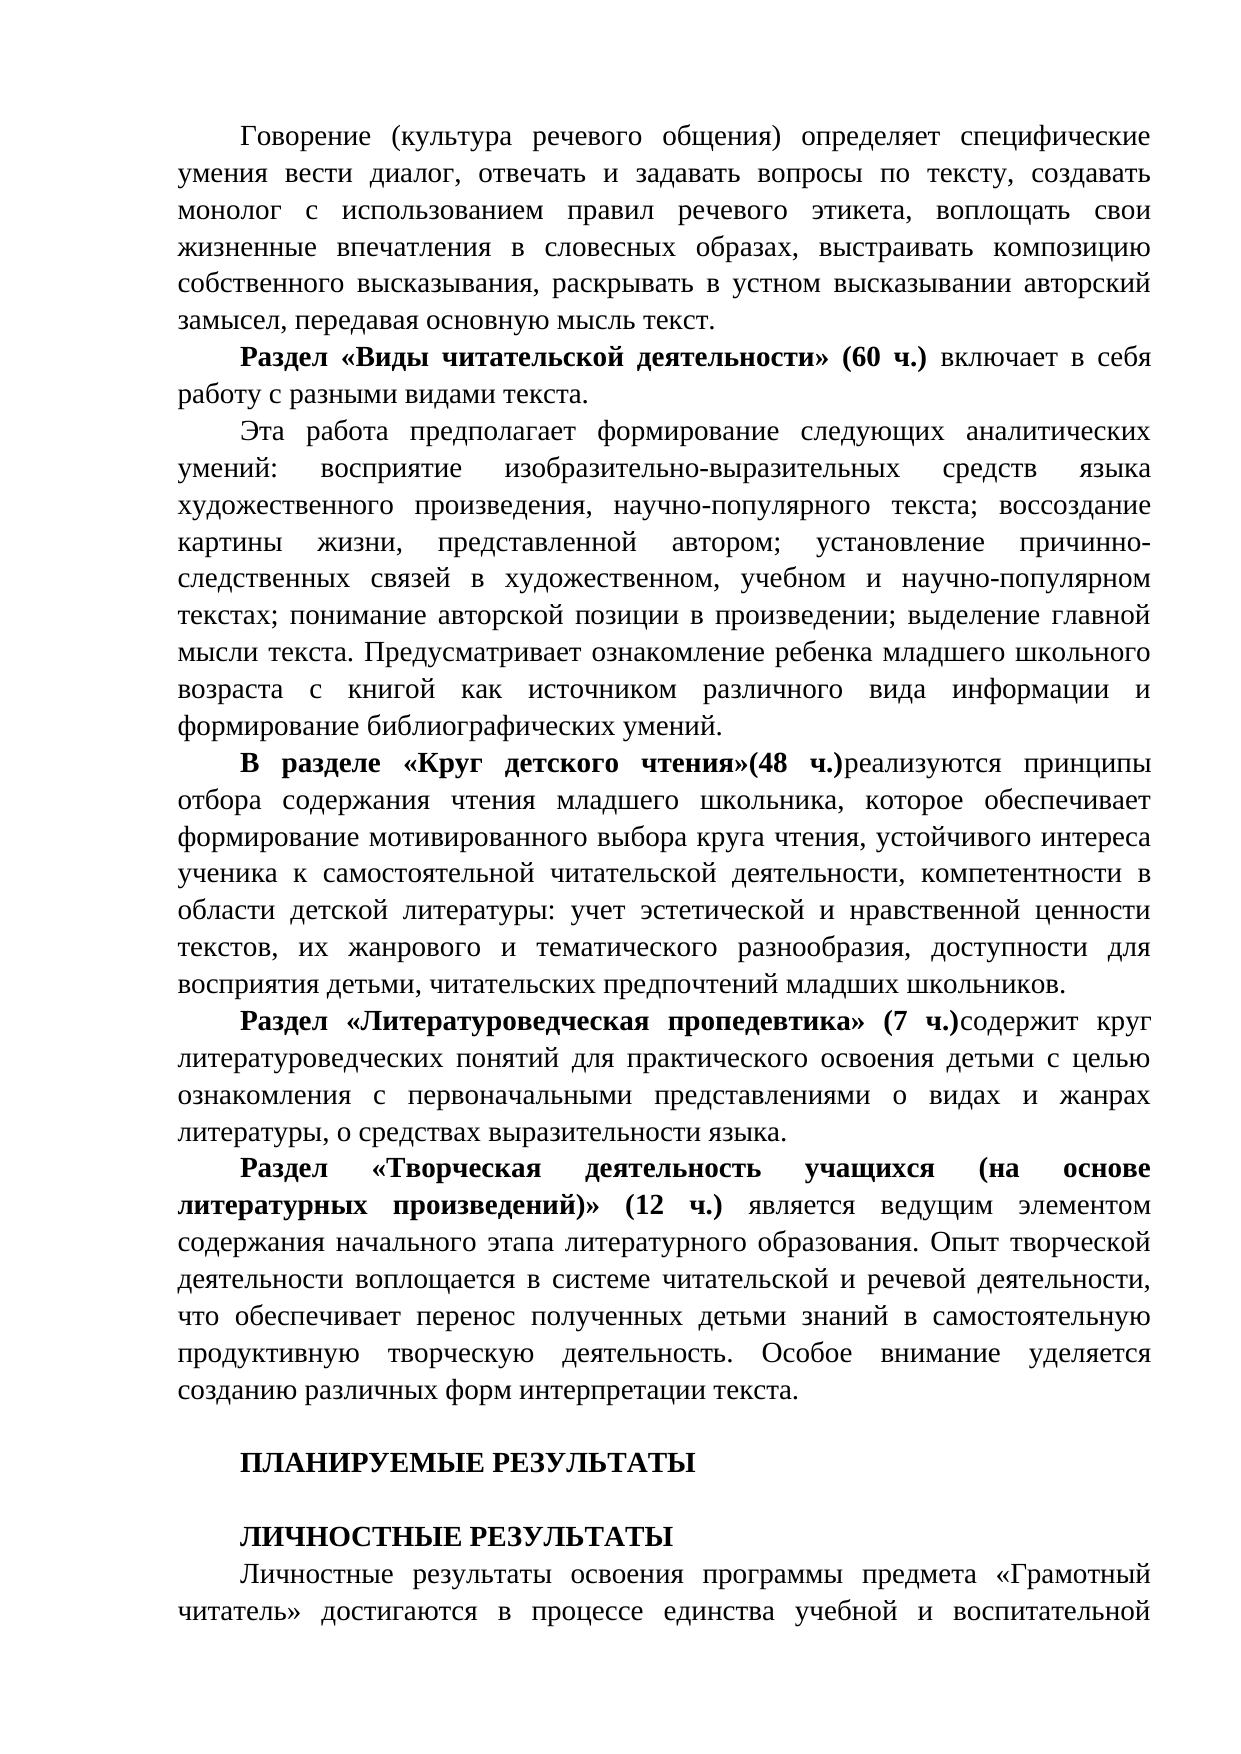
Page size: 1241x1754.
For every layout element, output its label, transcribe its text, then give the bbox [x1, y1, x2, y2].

text ЛИЧНОСТНЫЕ РЕЗУЛЬТАТЫ [177, 1593, 1152, 1627]
text Раздел «Творческая деятельность учащихся (на основе литературных произведений)» (12 ч.) является ведущим элементом содержания начального этапа литературного образования. Опыт творческой деятельности воплощается в системе читательской и речевой деятельности, что обеспечивает перенос полученных детьми знаний в самостоятельную продуктивную творческую деятельность. Особое внимание уделяется созданию различных форм интерпретации текста. [177, 1224, 1152, 1479]
text Эта работа предполагает формирование следующих аналитических умений: восприятие изобразительно-выразительных средств языка художественного произведения, научно-популярного текста; воссоздание картины жизни, представленной автором; установление причинно-следственных связей в художественном, учебном и научно-популярном текстах; понимание авторской позиции в произведении; выделение главной мысли текста. Предусматривает ознакомление ребенка младшего школьного возраста с книгой как источником различного вида информации и формирование библиографических умений. [177, 487, 1152, 815]
text Говорение (культура речевого общения) определяет специфические умения вести диалог, отвечать и задавать вопросы по тексту, создавать монолог с использованием правил речевого этикета, воплощать свои жизненные впечатления в словесных образах, выстраивать композицию собственного высказывания, раскрывать в устном высказывании авторский замысел, передавая основную мысль текст. [177, 192, 1152, 410]
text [177, 118, 1152, 188]
text Раздел «Литературоведческая пропедевтика» (7 ч.)содержит круг литературоведческих понятий для практического освоения детьми с целью ознакомления с первоначальными представлениями о видах и жанрах литературы, о средствах выразительности языка. [177, 1077, 1152, 1221]
text Раздел «Виды читательской деятельности» (60 ч.) включает в себя работу с разными видами текста. [177, 413, 1152, 483]
text ПЛАНИРУЕМЫЕ РЕЗУЛЬТАТЫ [177, 1519, 1152, 1553]
text В разделе «Круг детского чтения»(48 ч.)реализуются принципы отбора содержания чтения младшего школьника, которое обеспечивает формирование мотивированного выбора круга чтения, устойчивого интереса ученика к самостоятельной читательской деятельности, компетентности в области детской литературы: учет эстетической и нравственной ценности текстов, их жанрового и тематического разнообразия, доступности для восприятия детьми, читательских предпочтений младших школьников. [177, 819, 1152, 1073]
